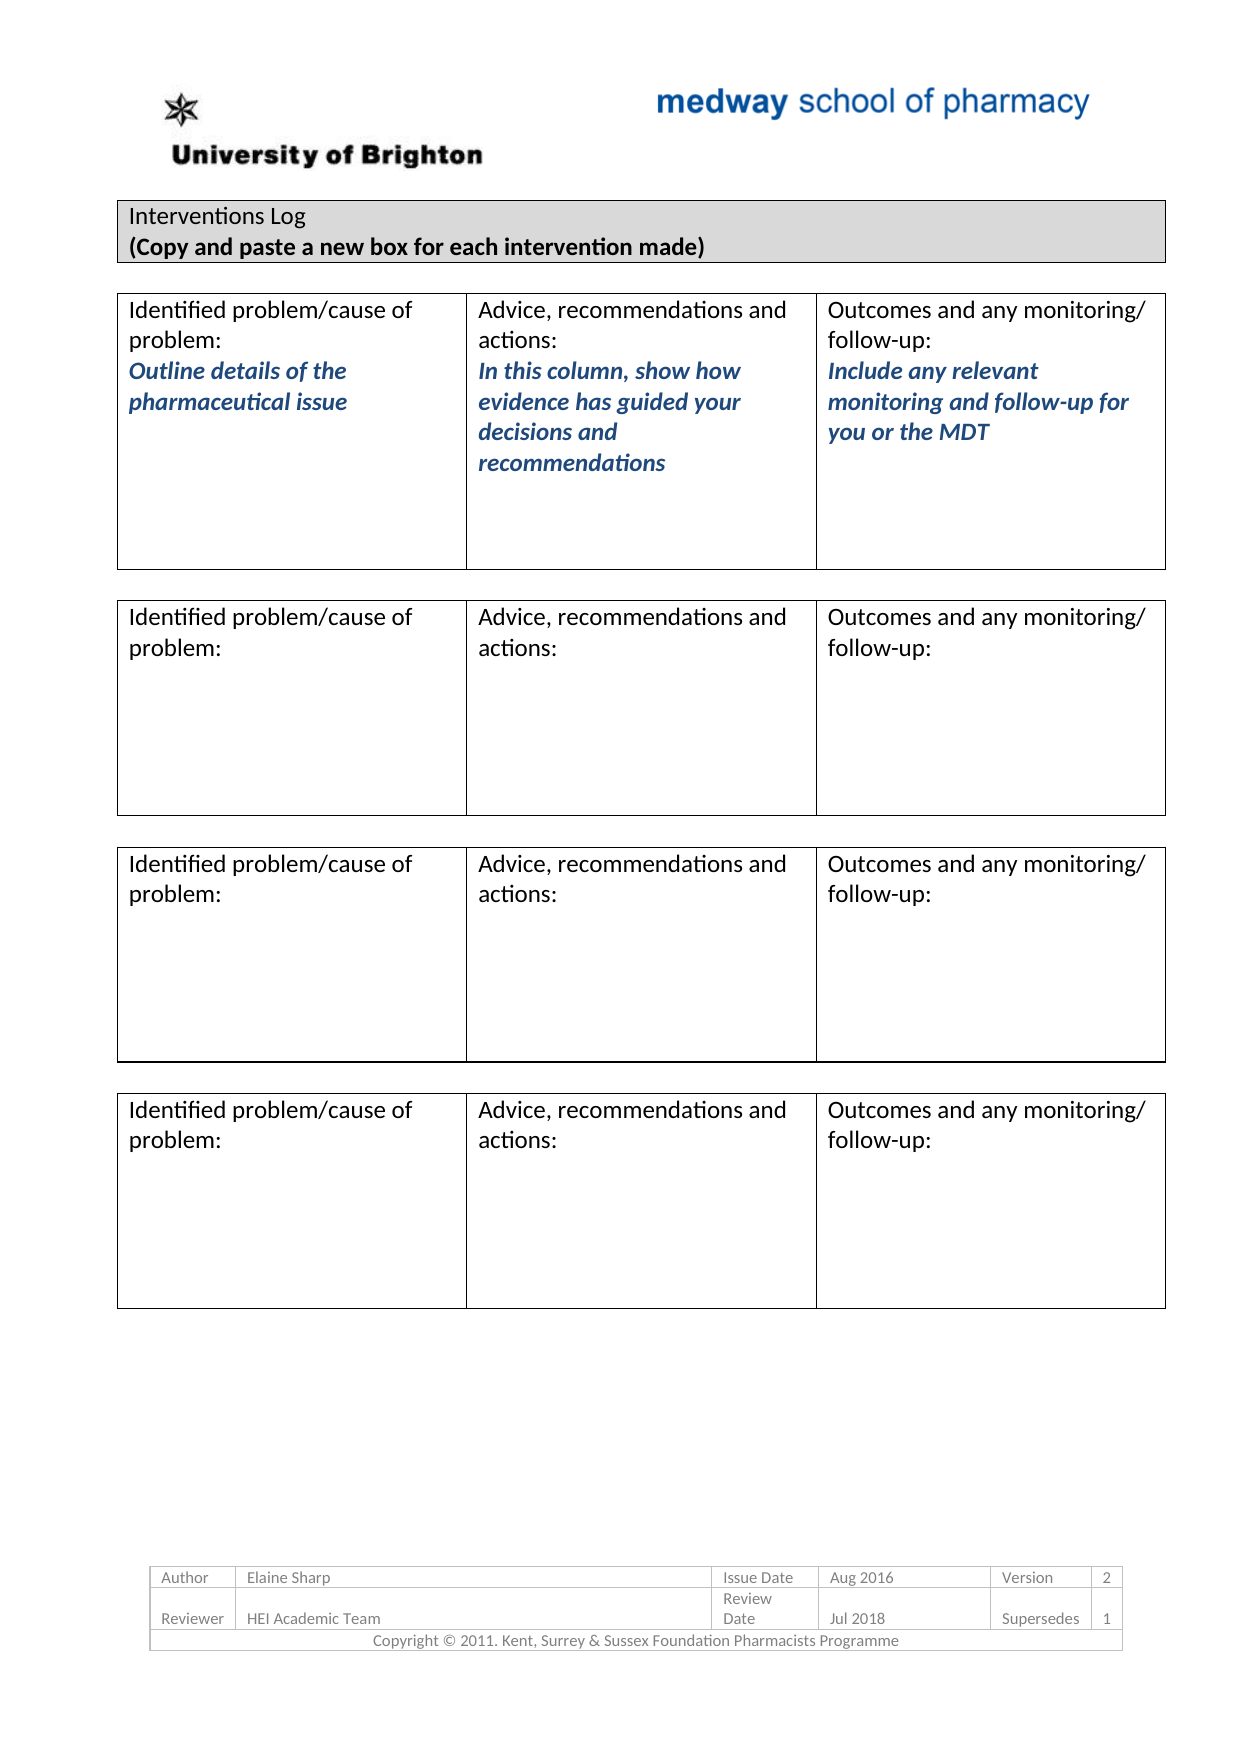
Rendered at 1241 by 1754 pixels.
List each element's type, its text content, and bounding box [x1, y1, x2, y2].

table_header Identified problem/cause of problem: [118, 601, 466, 815]
table_header Interventions Log (Copy and paste a new box for each intervention made) [118, 201, 1165, 262]
table_header Advice, recommendations and actions: [467, 601, 816, 815]
table_header Advice, recommendations and actions: In this column, show how evidence has guided your decisions and recommendations [467, 294, 816, 569]
table_header Identified problem/cause of problem: [118, 848, 466, 1061]
table_header Identified problem/cause of problem: [118, 1094, 466, 1308]
table_header Outcomes and any monitoring/ follow-up: Include any relevant monitoring and follow-up for you or the MDT [817, 294, 1165, 569]
table_header Outcomes and any monitoring/ follow-up: [817, 1094, 1165, 1308]
picture [161, 73, 485, 171]
table_header Outcomes and any monitoring/ follow-up: [817, 601, 1165, 815]
table_header Outcomes and any monitoring/ follow-up: [817, 848, 1165, 1061]
table_header Advice, recommendations and actions: [467, 848, 816, 1061]
table_header Identified problem/cause of problem: Outline details of the pharmaceutical issue [118, 294, 466, 569]
picture [635, 73, 1111, 132]
table_header Advice, recommendations and actions: [467, 1094, 816, 1308]
